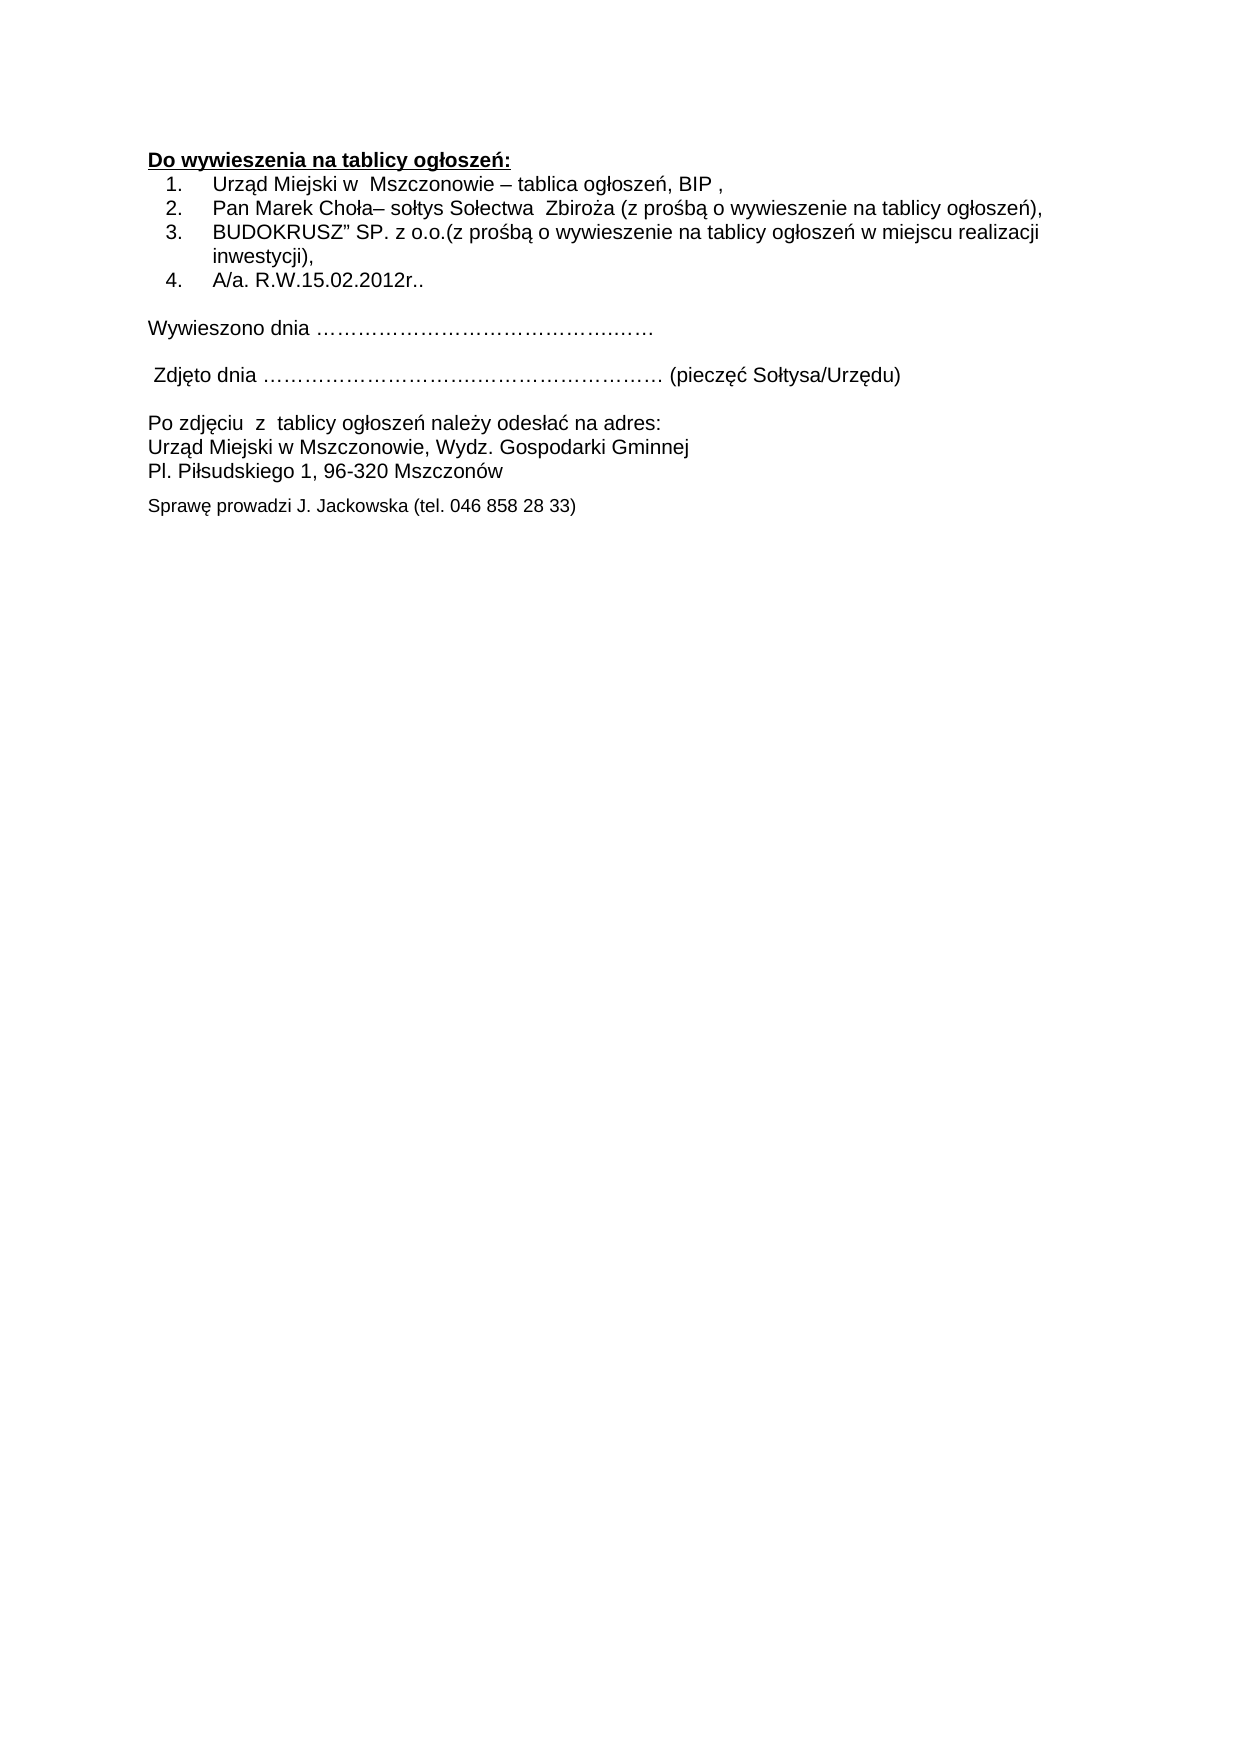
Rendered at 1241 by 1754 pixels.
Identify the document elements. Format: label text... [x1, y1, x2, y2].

list BUDOKRUSZ” SP. z o.o.(z prośbą o wywieszenie na tablicy ogłoszeń w miejscu realizacji inwestycji), [165, 219, 1093, 267]
text Zdjęto dnia ………………………….……………………… (pieczęć Sołtysa/Urzędu) [148, 363, 1093, 387]
list Pan Marek Choła– sołtys Sołectwa Zbiroża (z prośbą o wywieszenie na tablicy ogłoszeń), [165, 196, 1093, 219]
text Pl. Piłsudskiego 1, 96-320 Mszczonów [148, 459, 1093, 483]
text Wywieszono dnia …………………………………….…… [148, 315, 1093, 339]
text Do wywieszenia na tablicy ogłoszeń: [148, 148, 1093, 172]
list Urząd Miejski w Mszczonowie – tablica ogłoszeń, BIP , [165, 172, 1093, 196]
text Po zdjęciu z tablicy ogłoszeń należy odesłać na adres: [148, 411, 1093, 435]
text Urząd Miejski w Mszczonowie, Wydz. Gospodarki Gminnej [148, 435, 1093, 459]
text Sprawę prowadzi J. Jackowska (tel. 046 858 28 33) [148, 495, 1093, 517]
list A/a. R.W.15.02.2012r.. [165, 267, 1093, 291]
